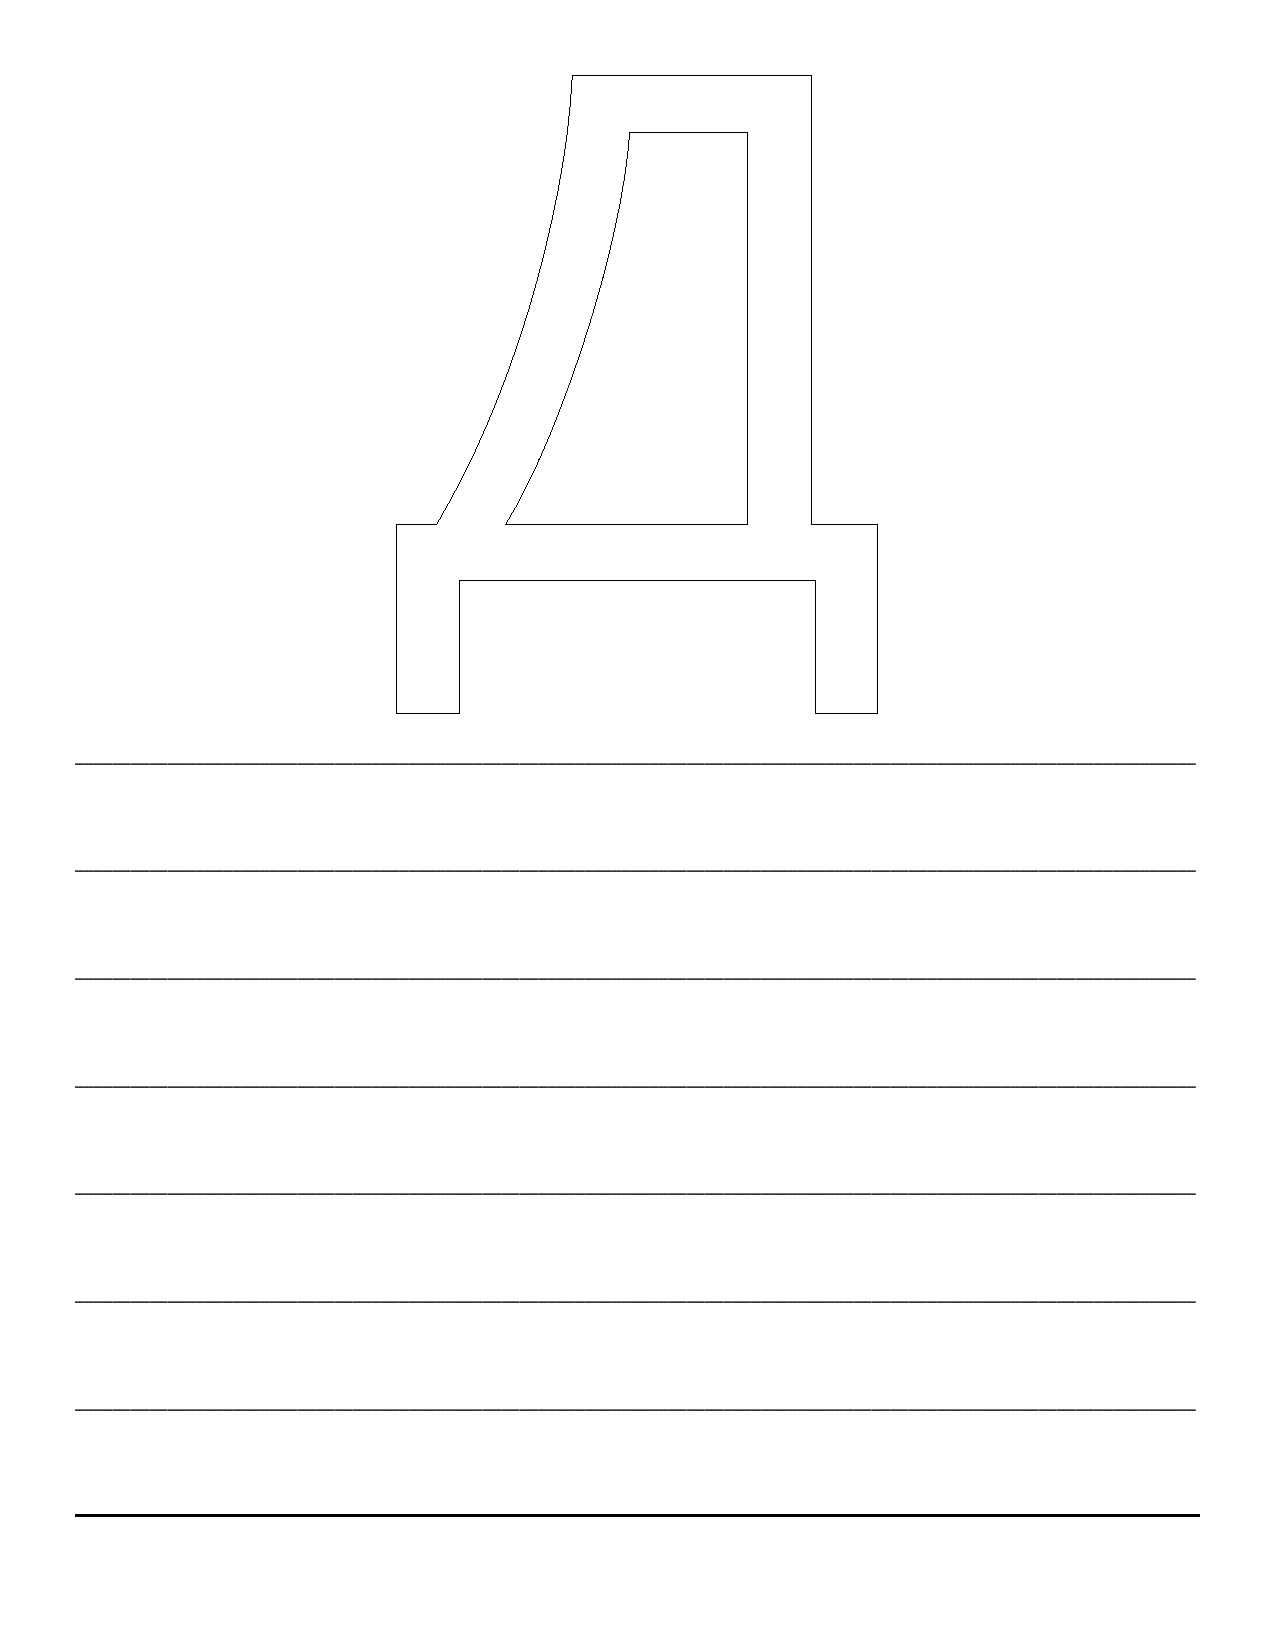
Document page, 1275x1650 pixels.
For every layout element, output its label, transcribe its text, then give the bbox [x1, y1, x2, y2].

text _________________________________________________________________________________________________________________________ [75, 1278, 1200, 1307]
text _________________________________________________________________________________________________________________________ [75, 955, 1200, 984]
text _________________________________________________________________________________________________________________________ [75, 1386, 1200, 1414]
text _________________________________________________________________________________________________________________________ [75, 1063, 1200, 1091]
text _________________________________________________________________________________________________________________________ [75, 1170, 1200, 1199]
text _________________________________________________________________________________________________________________________ [75, 739, 1200, 768]
text _________________________________________________________________________________________________________________________ [75, 847, 1200, 876]
